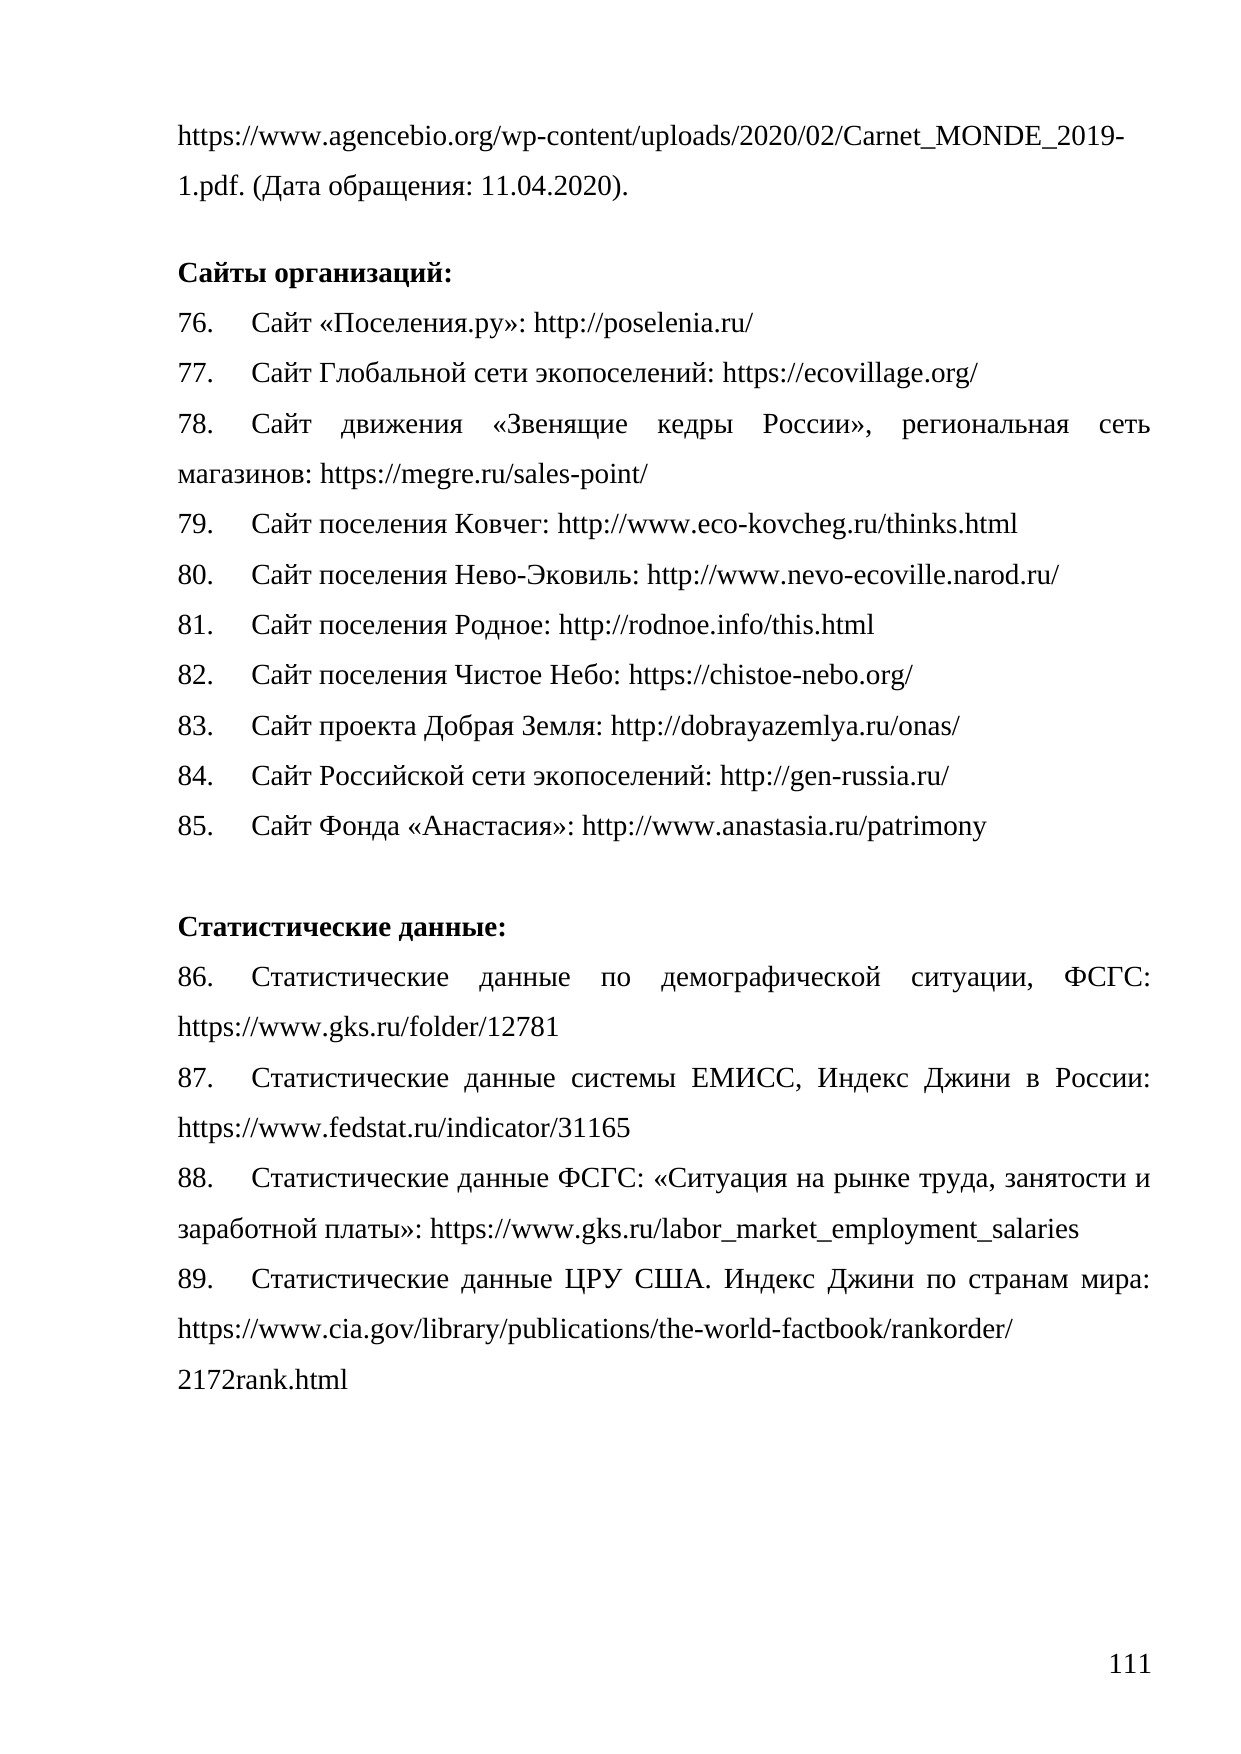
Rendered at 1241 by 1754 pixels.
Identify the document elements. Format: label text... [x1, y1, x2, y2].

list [177, 118, 1152, 202]
list Сайт поселения Ковчег: http://www.eco-kovcheg.ru/thinks.html [177, 506, 1152, 540]
list Статистические данные ЦРУ США. Индекс Джини по странам мира: https://www.cia.gov/library/publications/the-world-factbook/rankorder/2172rank.html [177, 1261, 1152, 1395]
list Статистические данные: [177, 909, 1152, 942]
list Сайт поселения Нево-Эковиль: http://www.nevo-ecoville.narod.ru/ [177, 557, 1152, 590]
list Сайт Фонда «Анастасия»: http://www.anastasia.ru/patrimony [177, 808, 1152, 842]
list Сайт поселения Чистое Небо: https://chistoe-nebo.org/ [177, 657, 1152, 691]
list Статистические данные по демографической ситуации, ФСГС: https://www.gks.ru/folder/12781 [177, 959, 1152, 1043]
list Сайт Российской сети экопоселений: http://gen-russia.ru/ [177, 758, 1152, 792]
list Статистические данные системы ЕМИСС, Индекс Джини в России: https://www.fedstat.ru/indicator/31165 [177, 1060, 1152, 1144]
list Статистические данные ФСГС: «Ситуация на рынке труда, занятости и заработной платы»: https://www.gks.ru/labor_market_employment_salaries [177, 1161, 1152, 1244]
list Сайт поселения Родное: http://rodnoe.info/this.html [177, 607, 1152, 641]
list Сайт движения «Звенящие кедры России», региональная сеть магазинов: https://megre.ru/sales-point/ [177, 406, 1152, 490]
list Сайт Глобальной сети экопоселений: https://ecovillage.org/ [177, 356, 1152, 389]
list Сайт проекта Добрая Земля: http://dobrayazemlya.ru/onas/ [177, 708, 1152, 741]
list Сайты организаций: [177, 255, 1152, 288]
list Сайт «Поселения.ру»: http://poselenia.ru/ [177, 305, 1152, 339]
